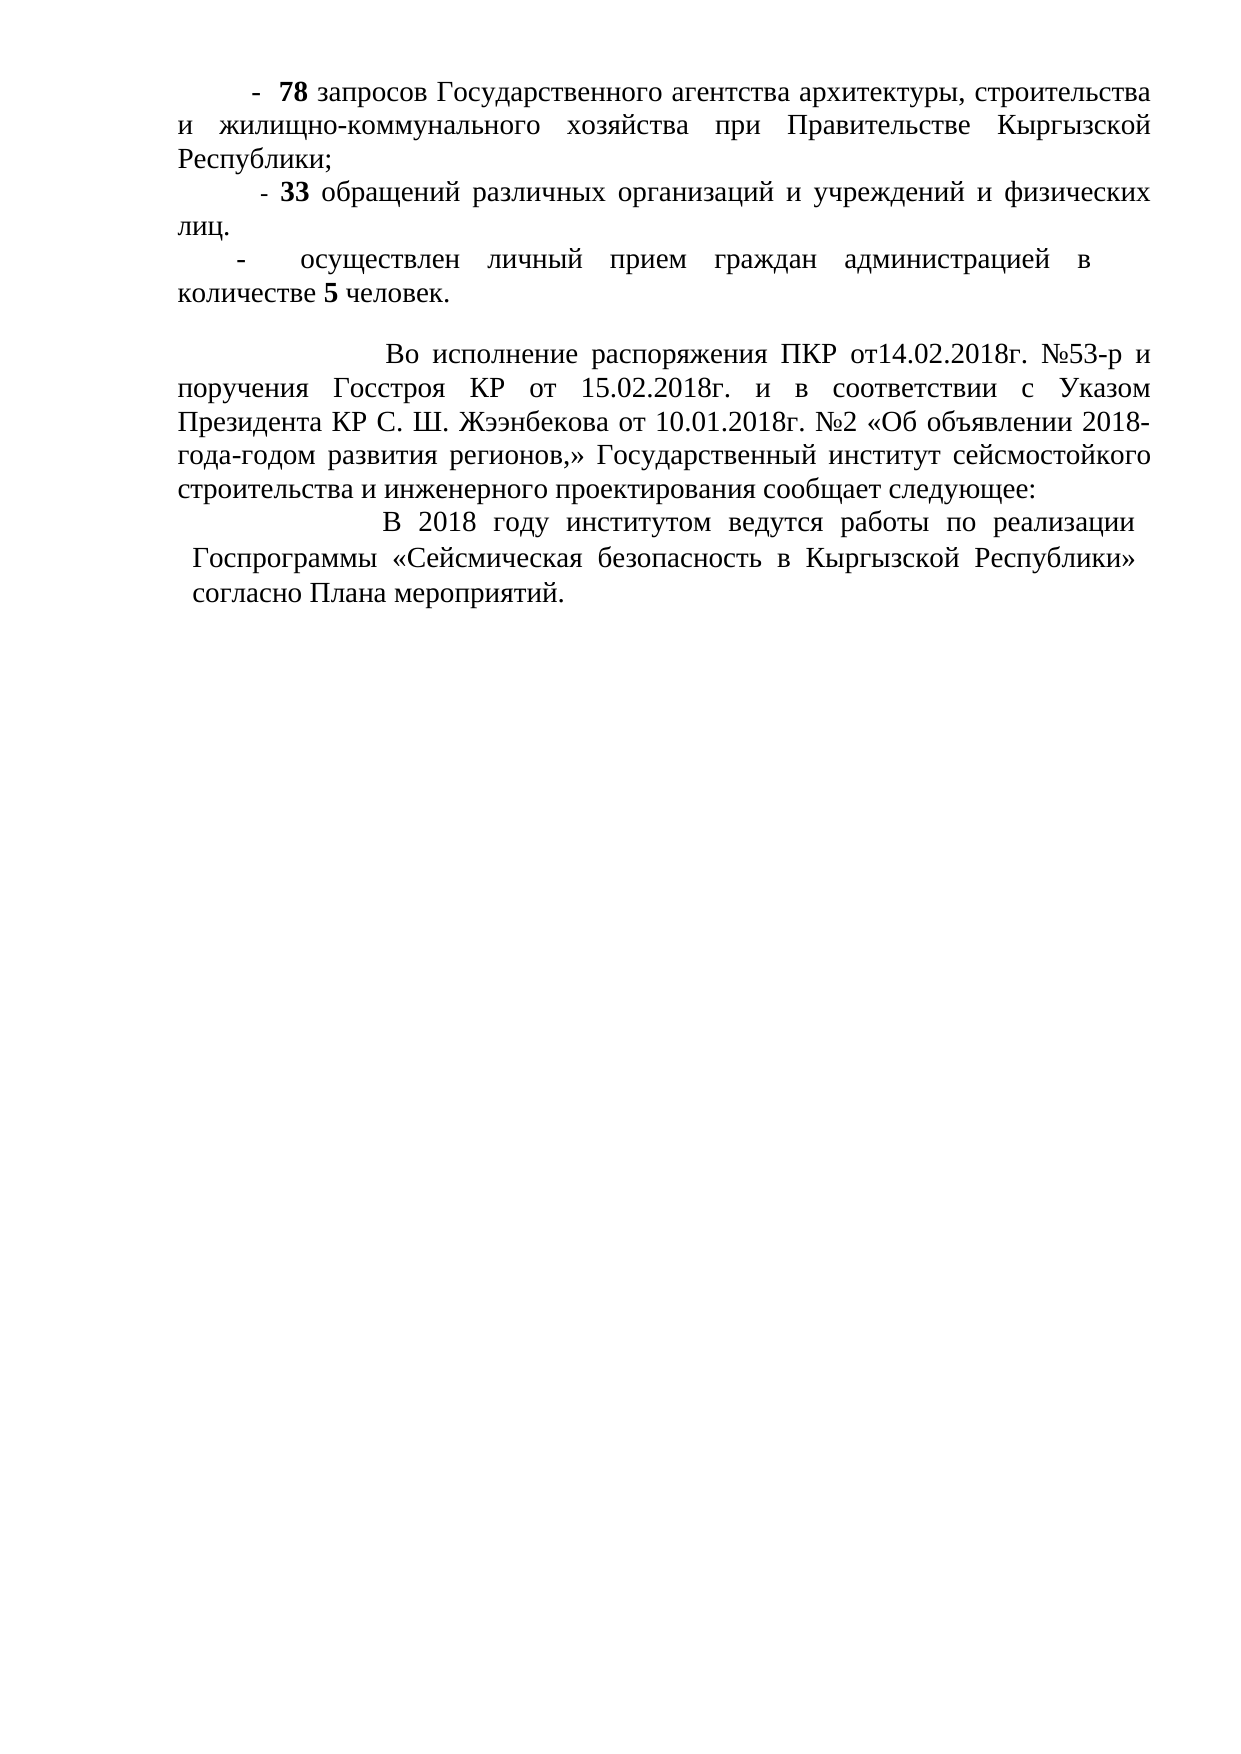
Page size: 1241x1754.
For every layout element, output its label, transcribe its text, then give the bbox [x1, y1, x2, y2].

text - 33 обращений различных организаций и учреждений и физических лиц. [177, 174, 1152, 242]
text - осуществлен личный прием граждан администрацией в количестве 5 человек. [177, 242, 1092, 309]
text - 78 запросов Государственного агентства архитектуры, строительства и жилищно-коммунального хозяйства при Правительстве Кыргызской Республики; [177, 74, 1152, 174]
text В 2018 году институтом ведутся работы по реализации Госпрограммы «Сейсмическая безопасность в Кыргызской Республики» согласно Плана мероприятий. [148, 504, 1137, 609]
text Во исполнение распоряжения ПКР от14.02.2018г. №53-р и поручения Госстроя КР от 15.02.2018г. и в соответствии с Указом Президента КР С. Ш. Жээнбекова от 10.01.2018г. №2 «Об объявлении 2018-года-годом развития регионов,» Государственный институт сейсмостойкого строительства и инженерного проектирования сообщает следующее: [177, 337, 1152, 504]
